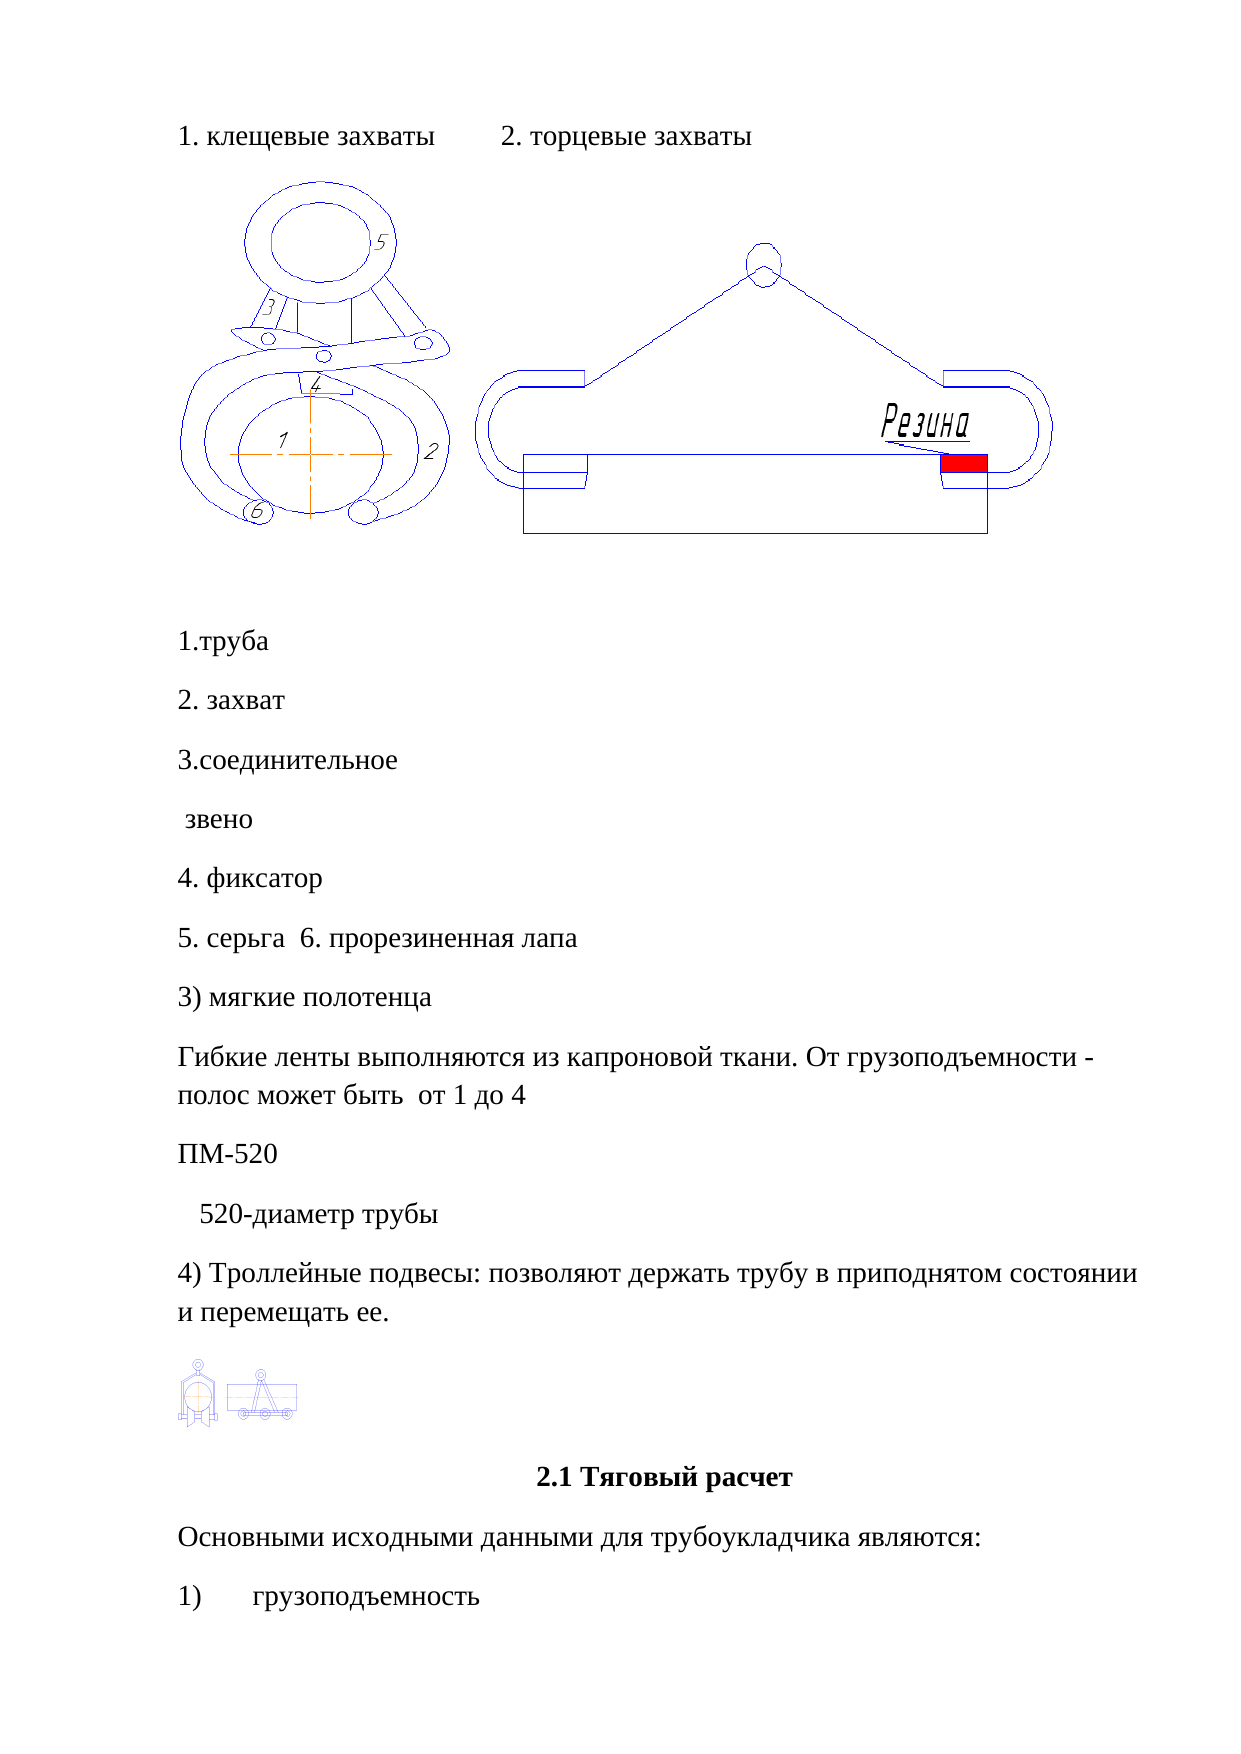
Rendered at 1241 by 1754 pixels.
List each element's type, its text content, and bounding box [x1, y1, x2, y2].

picture [470, 237, 1058, 547]
text 520-диаметр трубы [177, 1196, 1152, 1229]
text ПМ-520 [177, 1137, 1152, 1170]
text 2. захват [177, 682, 1152, 716]
text звено [177, 801, 1152, 835]
text 3.соединительное [177, 742, 1152, 775]
text 4) Троллейные подвесы: позволяют держать трубу в приподнятом состоянии и перемещать ее. [177, 1255, 1152, 1327]
text 4. фиксатор [177, 861, 1152, 894]
picture [177, 1353, 309, 1435]
text Гибкие ленты выполняются из капроновой ткани. От грузоподъемности - полос может быть от 1 до 4 [177, 1039, 1152, 1111]
list грузоподъемность [177, 1578, 1152, 1612]
text 3) мягкие полотенца [177, 979, 1152, 1013]
text 1. клещевые захваты 2. торцевые захваты [177, 118, 1152, 152]
text Основными исходными данными для трубоукладчика являются: [177, 1519, 1152, 1552]
picture [173, 178, 468, 534]
text 5. серьга 6. прорезиненная лапа [177, 920, 1152, 953]
text 2.1 Тяговый расчет [177, 1459, 1152, 1493]
